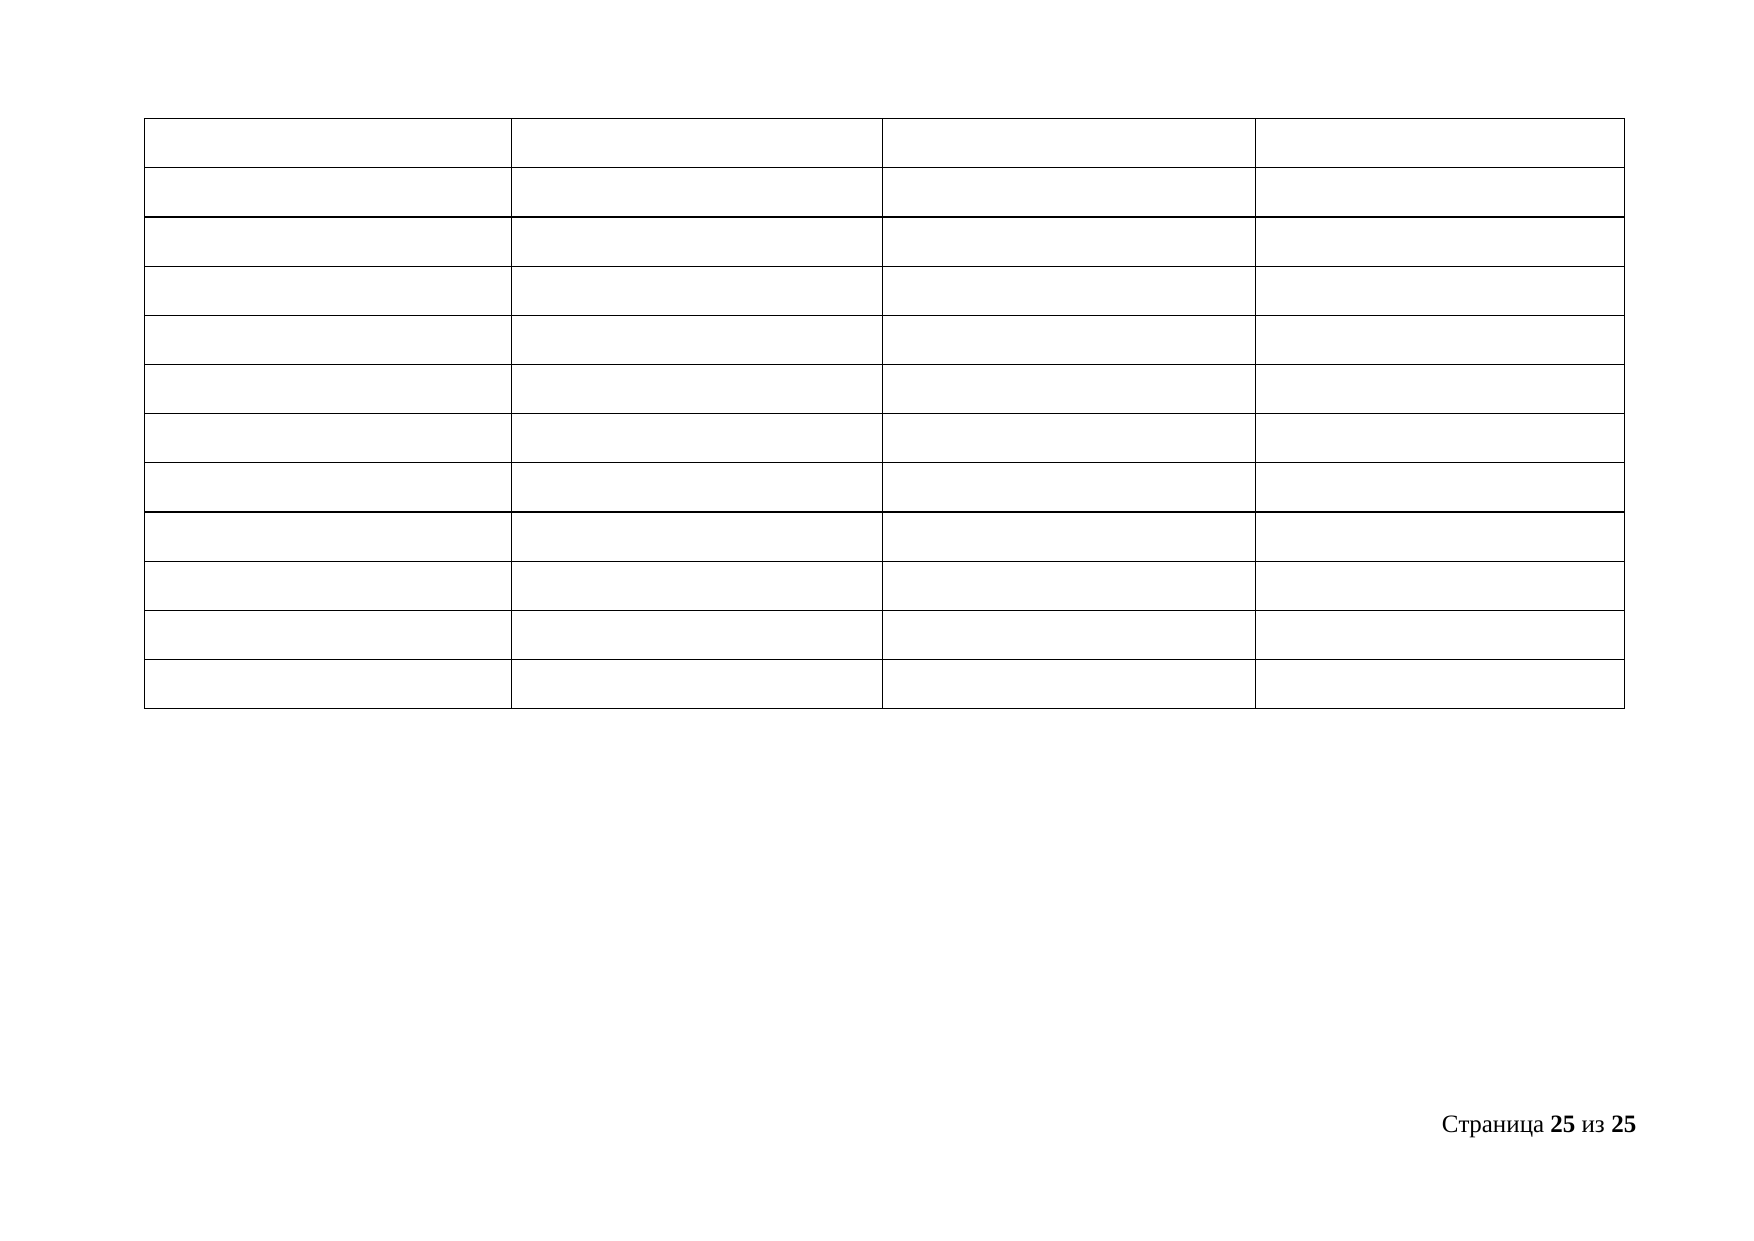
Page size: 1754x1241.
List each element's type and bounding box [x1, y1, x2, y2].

table_cell [145, 513, 511, 561]
table_cell [883, 119, 1255, 167]
table_cell [145, 218, 511, 266]
table_cell [512, 611, 882, 659]
table_cell [512, 513, 882, 561]
table_cell [512, 414, 882, 462]
table_cell [512, 463, 882, 511]
table_cell [512, 660, 882, 708]
table_cell [1256, 168, 1624, 216]
table_cell [145, 611, 511, 659]
table_cell [145, 463, 511, 511]
table_cell [1256, 218, 1624, 266]
table_cell [512, 218, 882, 266]
table_cell [1256, 513, 1624, 561]
table_cell [145, 267, 511, 315]
table_cell [1256, 365, 1624, 413]
table_cell [145, 365, 511, 413]
table_cell [145, 414, 511, 462]
table_cell [1256, 611, 1624, 659]
table_cell [1256, 414, 1624, 462]
table_cell [883, 218, 1255, 266]
table_cell [1256, 267, 1624, 315]
table_cell [512, 168, 882, 216]
table_cell [883, 562, 1255, 610]
table_cell [883, 660, 1255, 708]
table_cell [883, 316, 1255, 364]
table_cell [883, 463, 1255, 511]
table_cell [145, 316, 511, 364]
table_cell [512, 267, 882, 315]
table_cell [883, 414, 1255, 462]
table_cell [883, 267, 1255, 315]
table_cell [145, 562, 511, 610]
table_cell [512, 316, 882, 364]
table_cell [1256, 660, 1624, 708]
table_cell [883, 513, 1255, 561]
table_cell [145, 660, 511, 708]
table_cell [1256, 463, 1624, 511]
table_cell [883, 365, 1255, 413]
table_cell [145, 119, 511, 167]
table_cell [883, 611, 1255, 659]
table_cell [145, 168, 511, 216]
table_cell [512, 119, 882, 167]
table_cell [1256, 562, 1624, 610]
table_cell [512, 562, 882, 610]
table_cell [512, 365, 882, 413]
table_cell [1256, 119, 1624, 167]
table_cell [1256, 316, 1624, 364]
table_cell [883, 168, 1255, 216]
